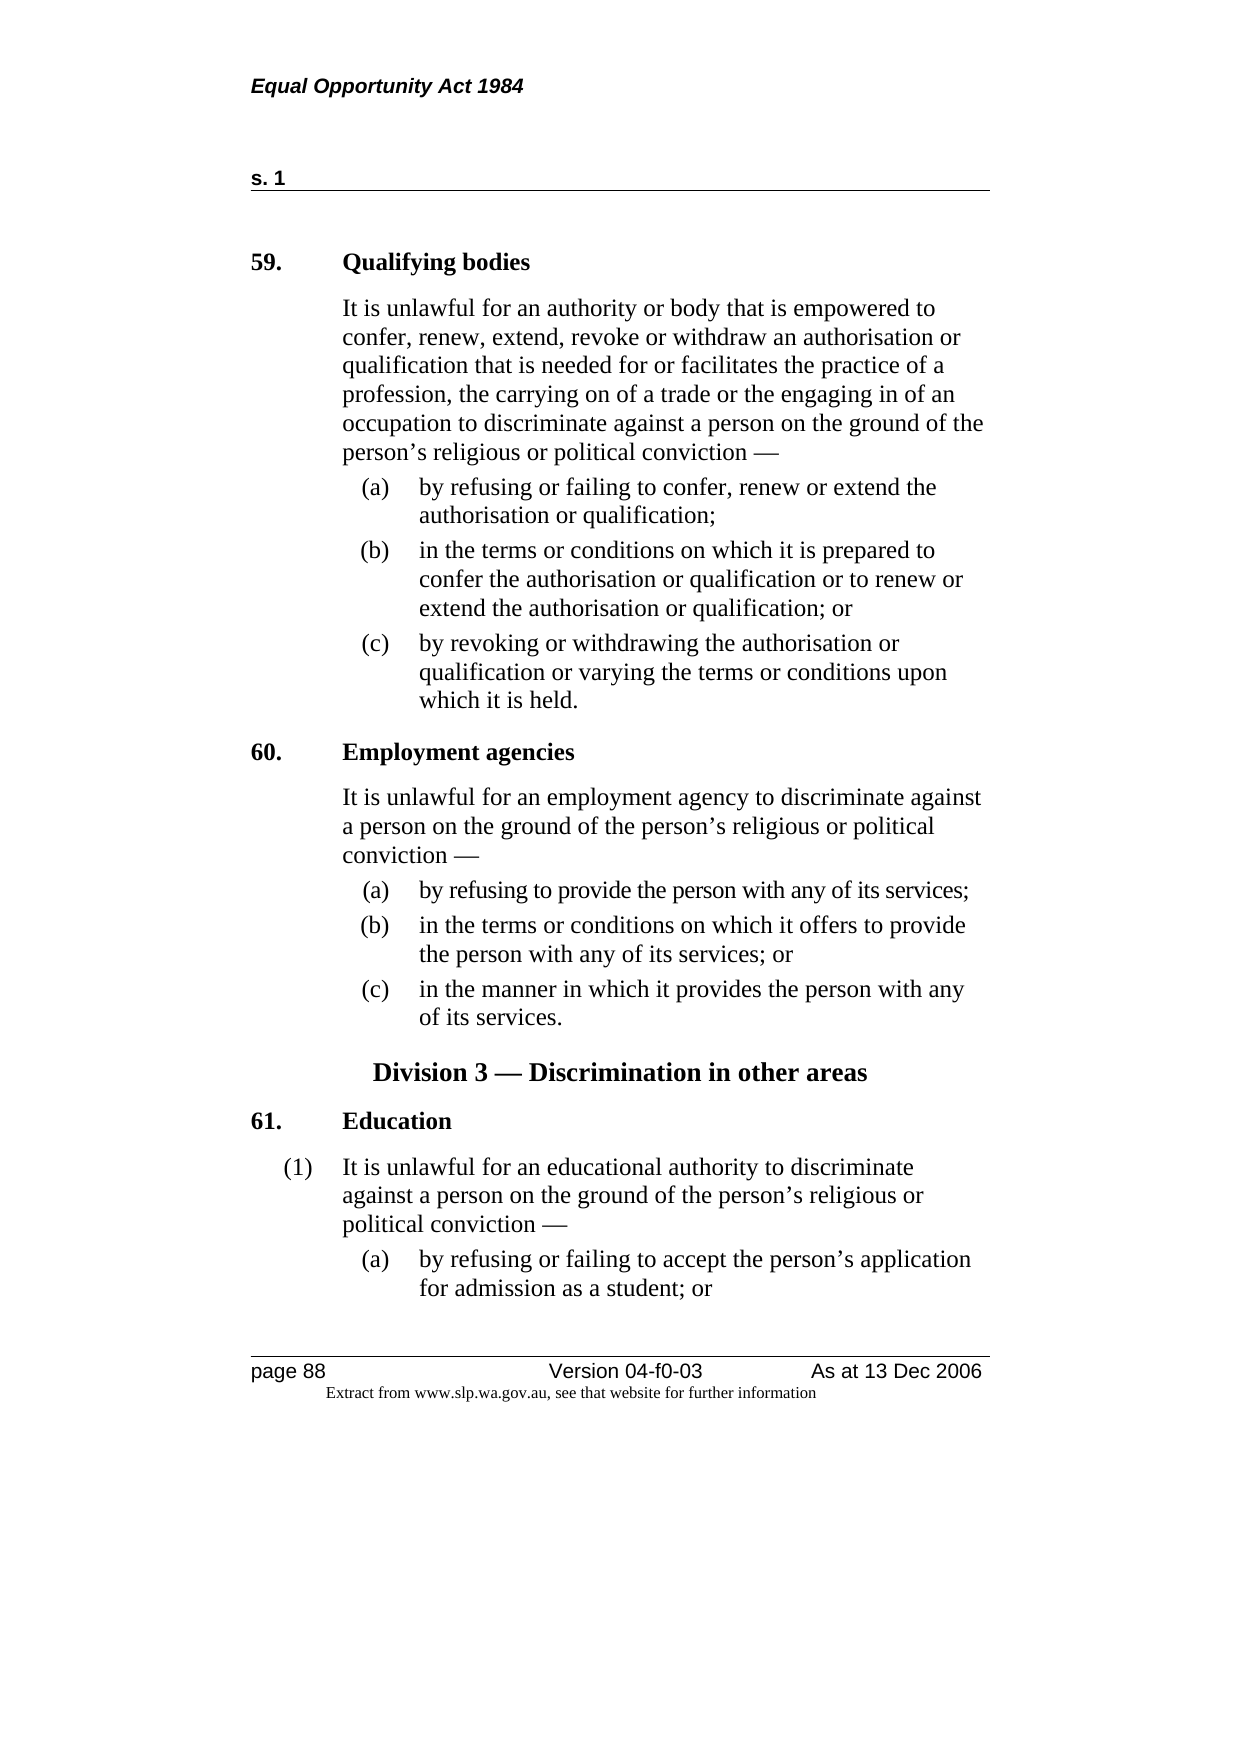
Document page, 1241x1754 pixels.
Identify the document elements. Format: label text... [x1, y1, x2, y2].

text It is unlawful for an employment agency to discriminate against a person on the ground of the person’s religious or political conviction — [251, 782, 990, 869]
text (b) in the terms or conditions on which it offers to provide the person with any of its services; or [251, 910, 990, 967]
text (a) by refusing or failing to confer, renew or extend the authorisation or qualification; [251, 472, 990, 529]
text (a) by refusing or failing to accept the person’s application for admission as a student; or [251, 1244, 990, 1302]
text It is unlawful for an authority or body that is empowered to confer, renew, extend, revoke or withdraw an authorisation or qualification that is needed for or facilitates the practice of a profession, the carrying on of a trade or the engaging in of an occupation to discriminate against a person on the ground of the person’s religious or political conviction — [251, 293, 990, 465]
subtitle 60. Employment agencies [251, 737, 990, 766]
text (1) It is unlawful for an educational authority to discriminate against a person on the ground of the person’s religious or political conviction — [251, 1152, 990, 1238]
subtitle 59. Qualifying bodies [251, 247, 990, 276]
text (c) by revoking or withdrawing the authorisation or qualification or varying the terms or conditions upon which it is held. [251, 628, 990, 714]
text (a) by refusing to provide the person with any of its services; [251, 875, 990, 904]
text (c) in the manner in which it provides the person with any of its services. [251, 974, 990, 1031]
subtitle 61. Education [251, 1106, 990, 1135]
subtitle Division 3 — Discrimination in other areas [251, 1056, 990, 1087]
text (b) in the terms or conditions on which it is prepared to confer the authorisation or qualification or to renew or extend the authorisation or qualification; or [251, 535, 990, 622]
